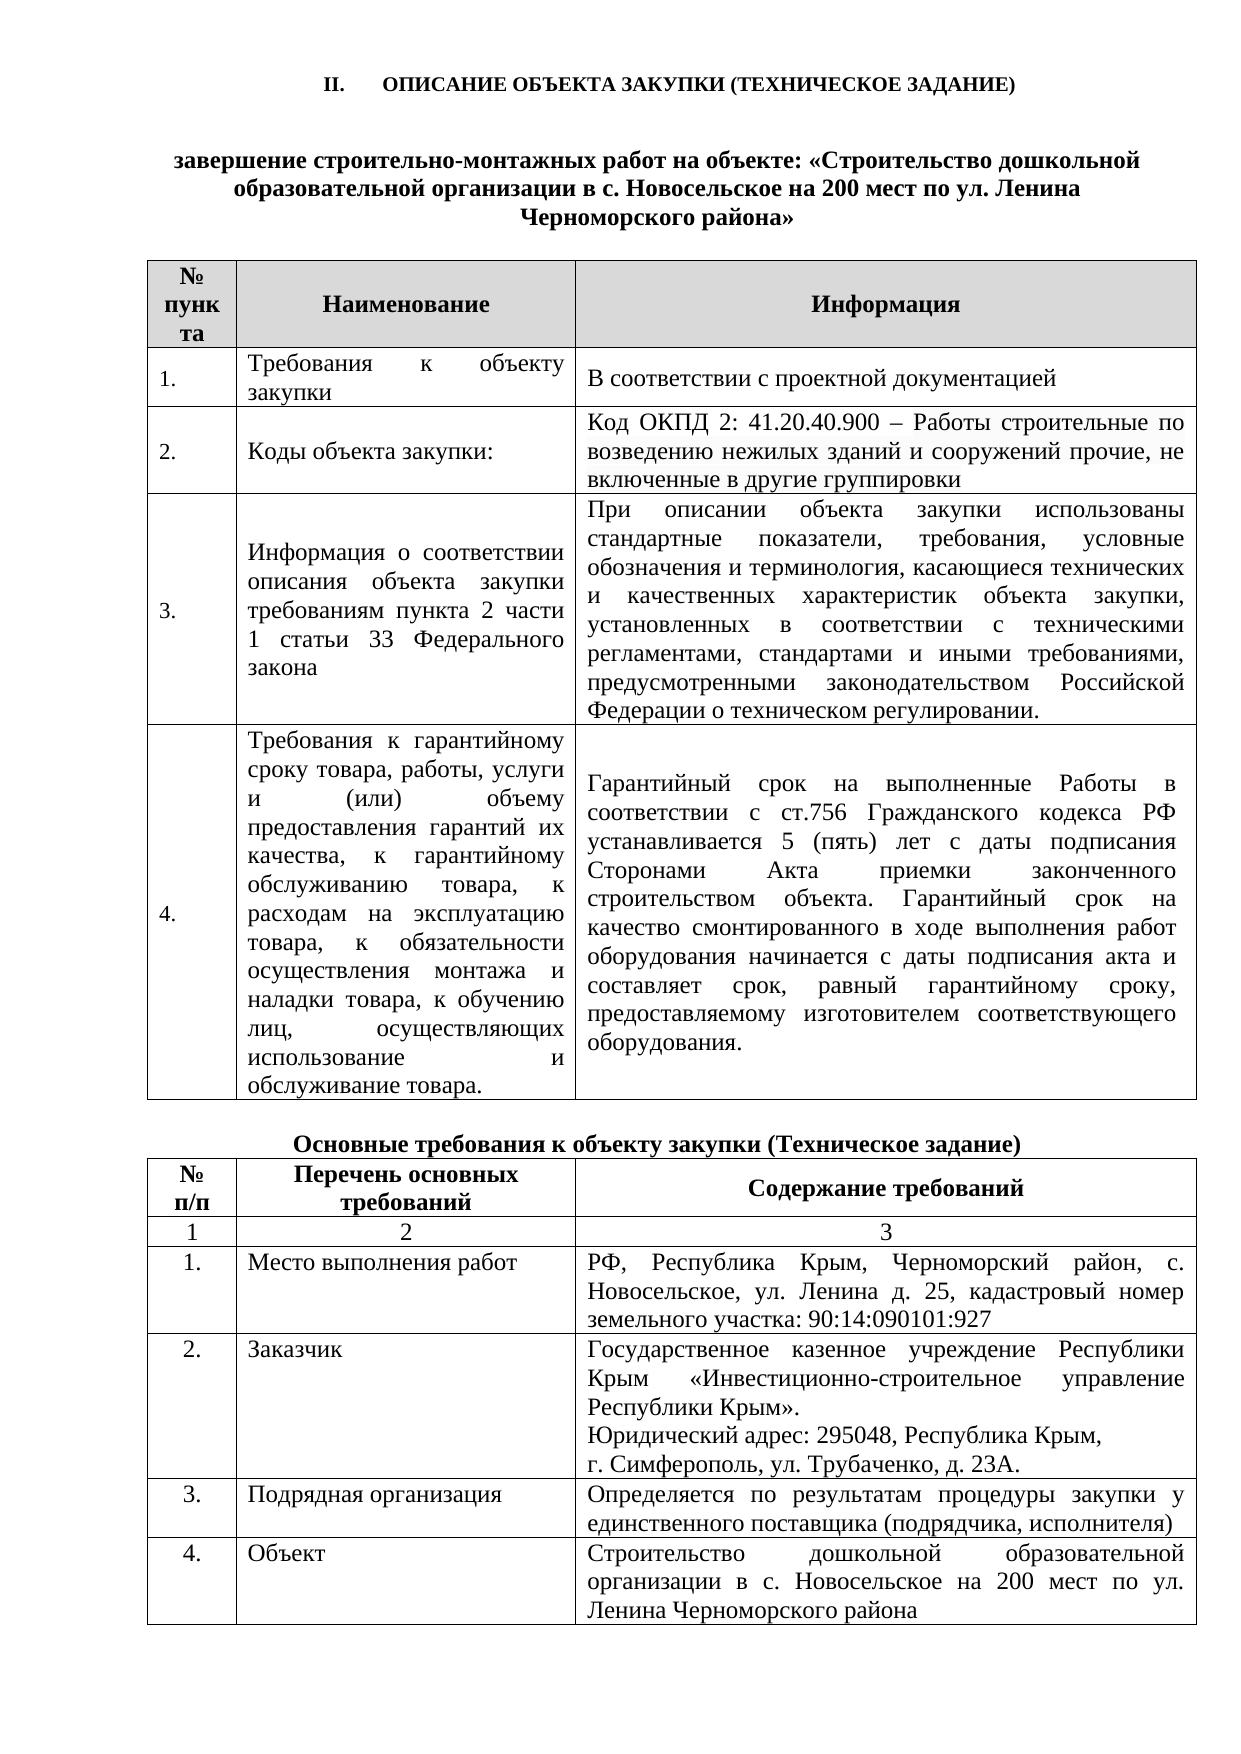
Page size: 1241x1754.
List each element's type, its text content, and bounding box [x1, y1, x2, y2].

text завершение строительно-монтажных работ на объекте: «Строительство дошкольной образовательной организации в с. Новосельское на 200 мест по ул. Ленина Черноморского района» [162, 145, 1152, 231]
table_cell В соответствии с проектной документацией [576, 348, 1196, 406]
list ОПИСАНИЕ ОБЪЕКТА ЗАКУПКИ (ТЕХНИЧЕСКОЕ ЗАДАНИЕ) [200, 72, 1160, 96]
table_cell Информация о соответствии описания объекта закупки требованиям пункта 2 части 1 статьи 33 Федерального закона [237, 494, 575, 724]
table_cell [148, 725, 236, 1099]
text Основные требования к объекту закупки (Техническое задание) [162, 1129, 1152, 1158]
table_header Перечень основных требований [237, 1159, 575, 1216]
table_header № п/п [148, 1159, 236, 1216]
table_cell [148, 494, 236, 724]
table_cell При описании объекта закупки использованы стандартные показатели, требования, условные обозначения и терминология, касающиеся технических и качественных характеристик объекта закупки, установленных в соответствии с техническими регламентами, стандартами и иными требованиями, предусмотренными законодательством Российской Федерации о техническом регулировании. [576, 494, 1196, 724]
table_cell [148, 348, 236, 406]
table_cell Требования к объекту закупки [237, 348, 575, 406]
table_cell 4. [148, 1538, 236, 1624]
table_cell Государственное казенное учреждение Республики Крым «Инвестиционно-строительное управление Республики Крым». Юридический адрес: 295048, Республика Крым, г. Симферополь, ул. Трубаченко, д. 23А. [576, 1334, 1196, 1478]
table_cell 1 [148, 1217, 236, 1246]
table_header Информация [576, 261, 1196, 347]
table_cell Коды объекта закупки: [237, 407, 575, 493]
table_cell 3 [576, 1217, 1196, 1246]
table_header Наименование [237, 261, 575, 347]
table_cell Подрядная организация [237, 1479, 575, 1537]
table_cell [148, 407, 236, 493]
table_cell 1. [148, 1247, 236, 1333]
table_cell Гарантийный срок на выполненные Работы в соответствии с ст.756 Гражданского кодекса РФ устанавливается 5 (пять) лет с даты подписания Сторонами Акта приемки законченного строительством объекта. Гарантийный срок на качество смонтированного в ходе выполнения работ оборудования начинается с даты подписания акта и составляет срок, равный гарантийному сроку, предоставляемому изготовителем соответствующего оборудования. [576, 725, 1196, 1099]
table_cell Код ОКПД 2: 41.20.40.900 – Работы строительные по возведению нежилых зданий и сооружений прочие, не включенные в другие группировки [576, 407, 1196, 493]
table_cell Место выполнения работ [237, 1247, 575, 1333]
table_cell 2 [237, 1217, 575, 1246]
table_cell РФ, Республика Крым, Черноморский район, с. Новосельское, ул. Ленина д. 25, кадастровый номер земельного участка: 90:14:090101:927 [576, 1247, 1196, 1333]
table_cell Объект [237, 1538, 575, 1624]
table_cell Требования к гарантийному сроку товара, работы, услуги и (или) объему предоставления гарантий их качества, к гарантийному обслуживанию товара, к расходам на эксплуатацию товара, к обязательности осуществления монтажа и наладки товара, к обучению лиц, осуществляющих использование и обслуживание товара. [237, 725, 575, 1099]
table_cell Строительство дошкольной образовательной организации в с. Новосельское на 200 мест по ул. Ленина Черноморского района [576, 1538, 1196, 1624]
table_header Содержание требований [576, 1159, 1196, 1216]
table_cell 3. [148, 1479, 236, 1537]
table_cell Определяется по результатам процедуры закупки у единственного поставщика (подрядчика, исполнителя) [576, 1479, 1196, 1537]
table_cell Заказчик [237, 1334, 575, 1478]
table_cell 2. [148, 1334, 236, 1478]
table_header № пункта [148, 261, 236, 347]
